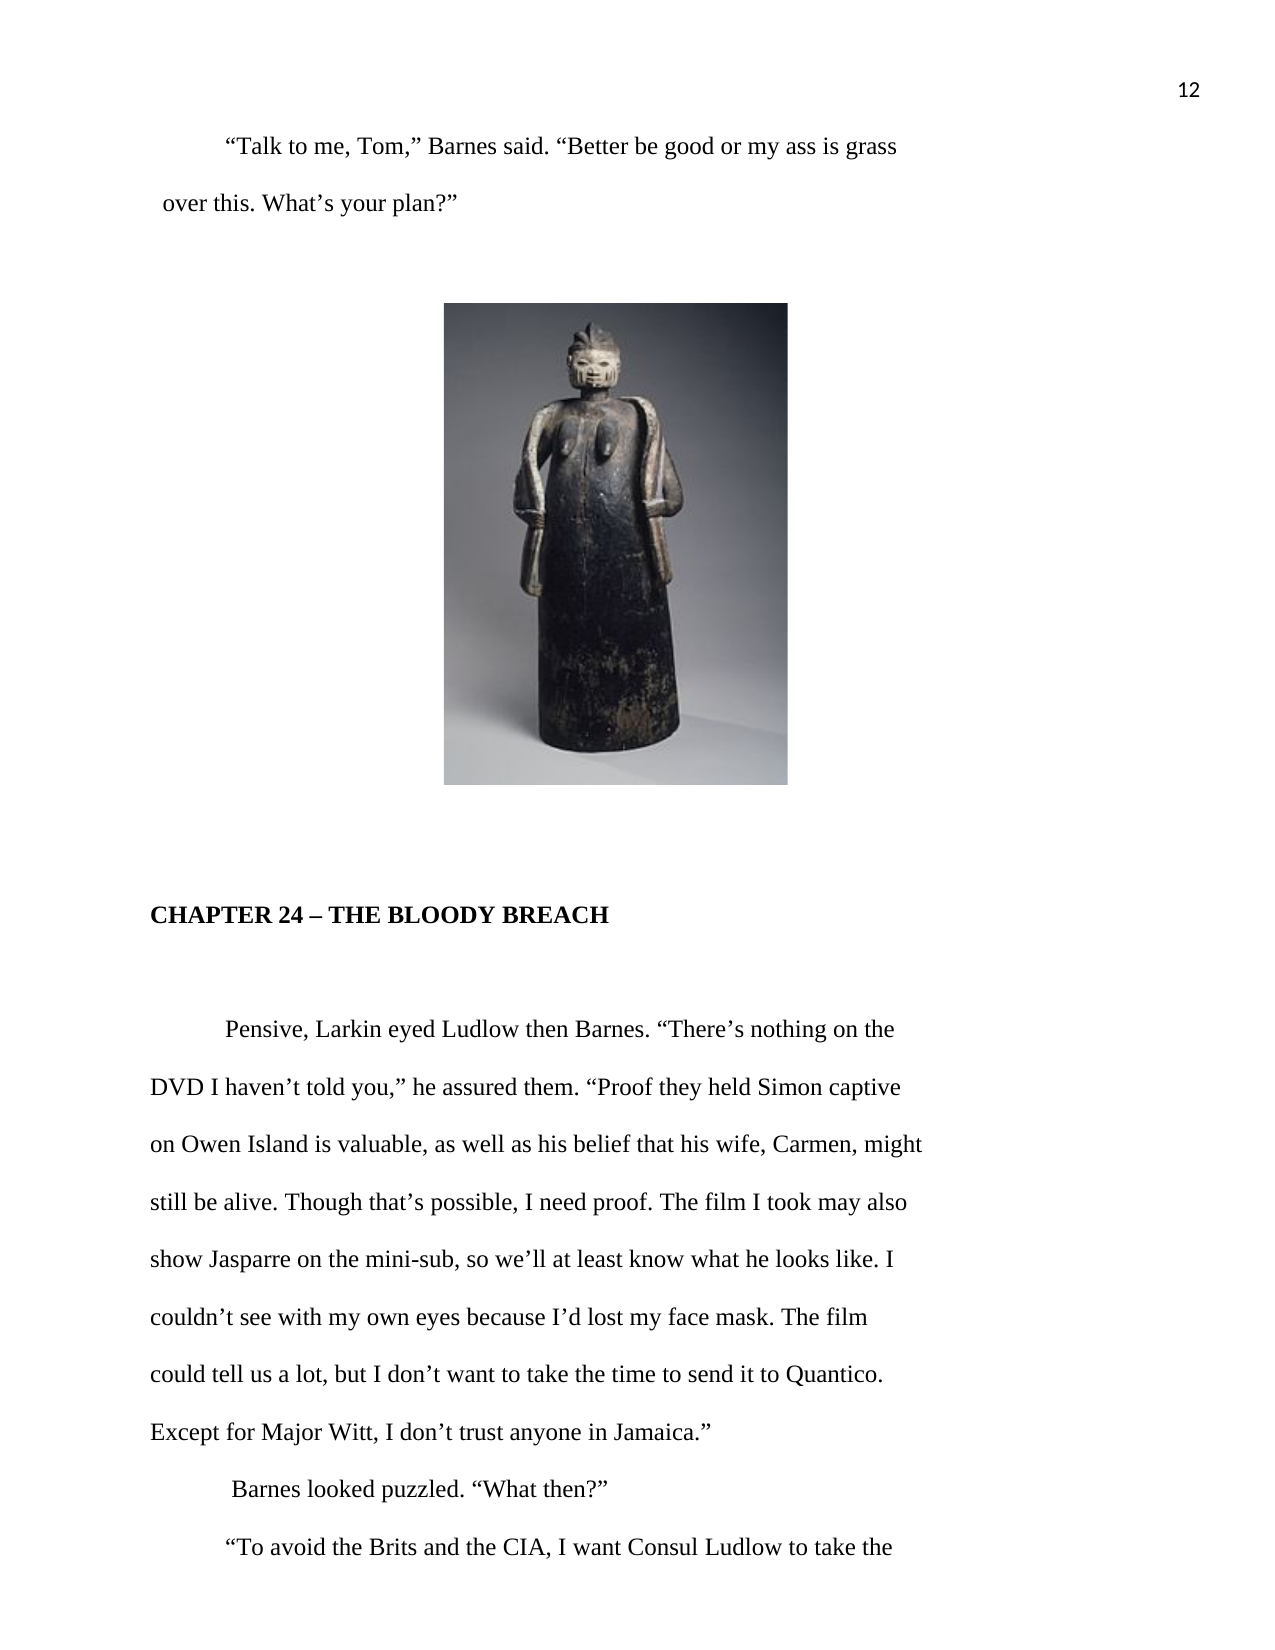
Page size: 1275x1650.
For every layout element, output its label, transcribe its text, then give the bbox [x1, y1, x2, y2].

text still be alive. Though that’s possible, I need proof. The film I took may also [75, 1187, 1200, 1215]
text could tell us a lot, but I don’t want to take the time to send it to Quantico. [75, 1359, 1200, 1388]
text Barnes looked puzzled. “What then?” [75, 1474, 1200, 1503]
picture [443, 303, 788, 785]
text DVD I haven’t told you,” he assured them. “Proof they held Simon captive [75, 1072, 1200, 1100]
text Pensive, Larkin eyed Ludlow then Barnes. “There’s nothing on the [75, 1014, 1200, 1043]
text “To avoid the Brits and the CIA, I want Consul Ludlow to take the [75, 1532, 1200, 1560]
text show Jasparre on the mini-sub, so we’ll at least know what he looks like. I [75, 1244, 1200, 1273]
text over this. What’s your plan?” [75, 188, 1200, 217]
text “Talk to me, Tom,” Barnes said. “Better be good or my ass is grass [75, 131, 1200, 160]
text on Owen Island is valuable, as well as his belief that his wife, Carmen, might [75, 1129, 1200, 1158]
text Except for Major Witt, I don’t trust anyone in Jamaica.” [75, 1417, 1200, 1445]
text CHAPTER 24 – THE BLOODY BREACH [75, 900, 1200, 928]
text couldn’t see with my own eyes because I’d lost my face mask. The film [75, 1302, 1200, 1330]
